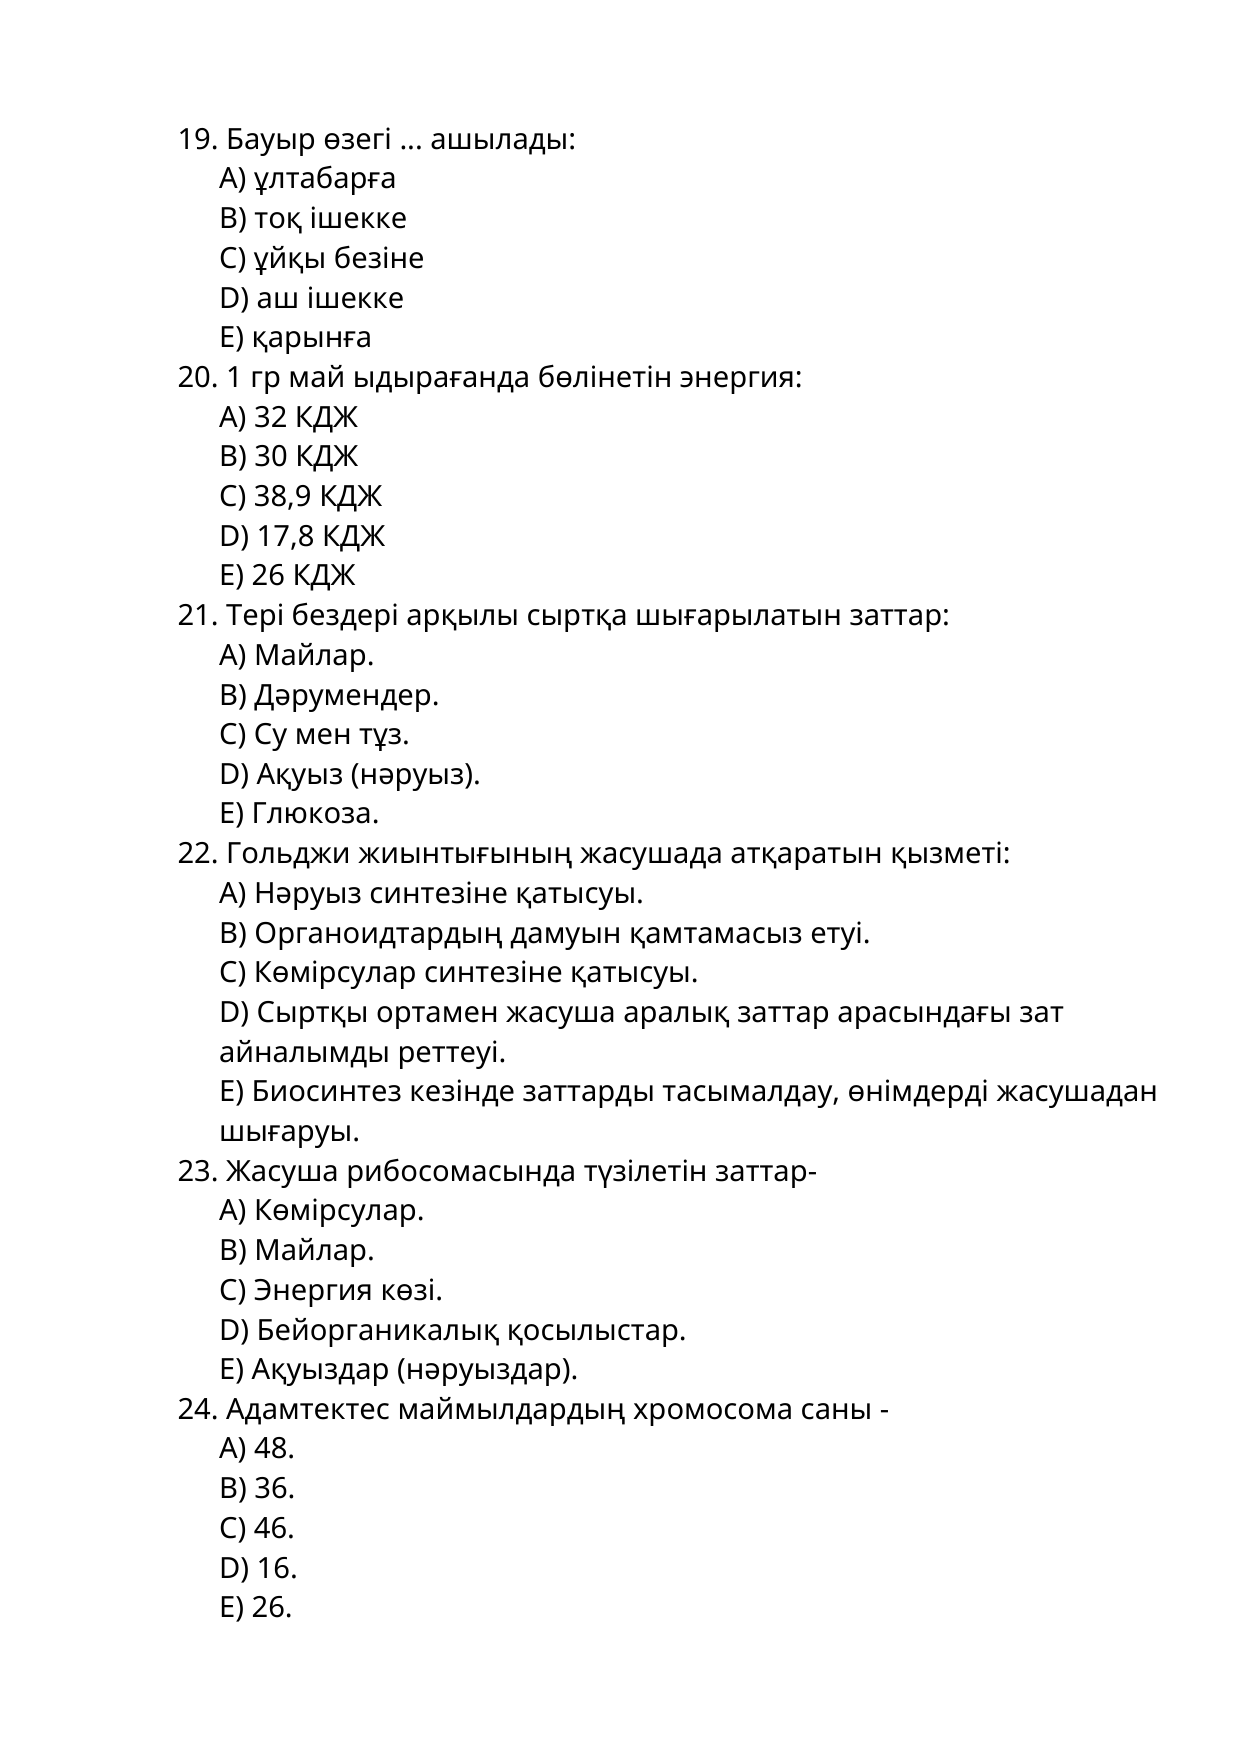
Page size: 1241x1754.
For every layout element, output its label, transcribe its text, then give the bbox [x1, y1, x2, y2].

table_cell 21. Тері бездері арқылы сыртқа шығарылатын заттар: A) Майлар. B) Дәрумендер. C) Су мен тұз. D) Ақуыз (нәруыз). E) Глюкоза. [166, 594, 1170, 832]
table_cell 22. Гольджи жиынтығының жасушада атқаратын қызметі: A) Нәруыз синтезіне қатысуы. B) Органоидтардың дамуын қамтамасыз етуі. C) Көмірсулар синтезіне қатысуы. D) Сыртқы ортамен жасуша аралық заттар арасындағы зат айналымды реттеуі. E) Биосинтез кезінде заттарды тасымалдау, өнімдерді жасушадан шығаруы. [166, 833, 1170, 1150]
table_cell 19. Бауыр өзегі ... ашылады: A) ұлтабарға B) тоқ ішекке C) ұйқы безіне D) аш ішекке E) қарынға [166, 118, 1170, 356]
table_cell 23. Жасуша рибосомасында түзілетін заттар- A) Көмірсулар. B) Майлар. C) Энергия көзі. D) Бейорганикалық қосылыстар. E) Ақуыздар (нәруыздар). [166, 1150, 1170, 1388]
table_cell 20. 1 гр май ыдырағанда бөлінетін энергия: A) 32 КДЖ B) 30 КДЖ C) 38,9 КДЖ D) 17,8 КДЖ E) 26 КДЖ [166, 356, 1170, 594]
table_cell 24. Адамтектес маймылдардың хромосома саны - A) 48. B) 36. C) 46. D) 16. E) 26. [166, 1388, 1170, 1626]
